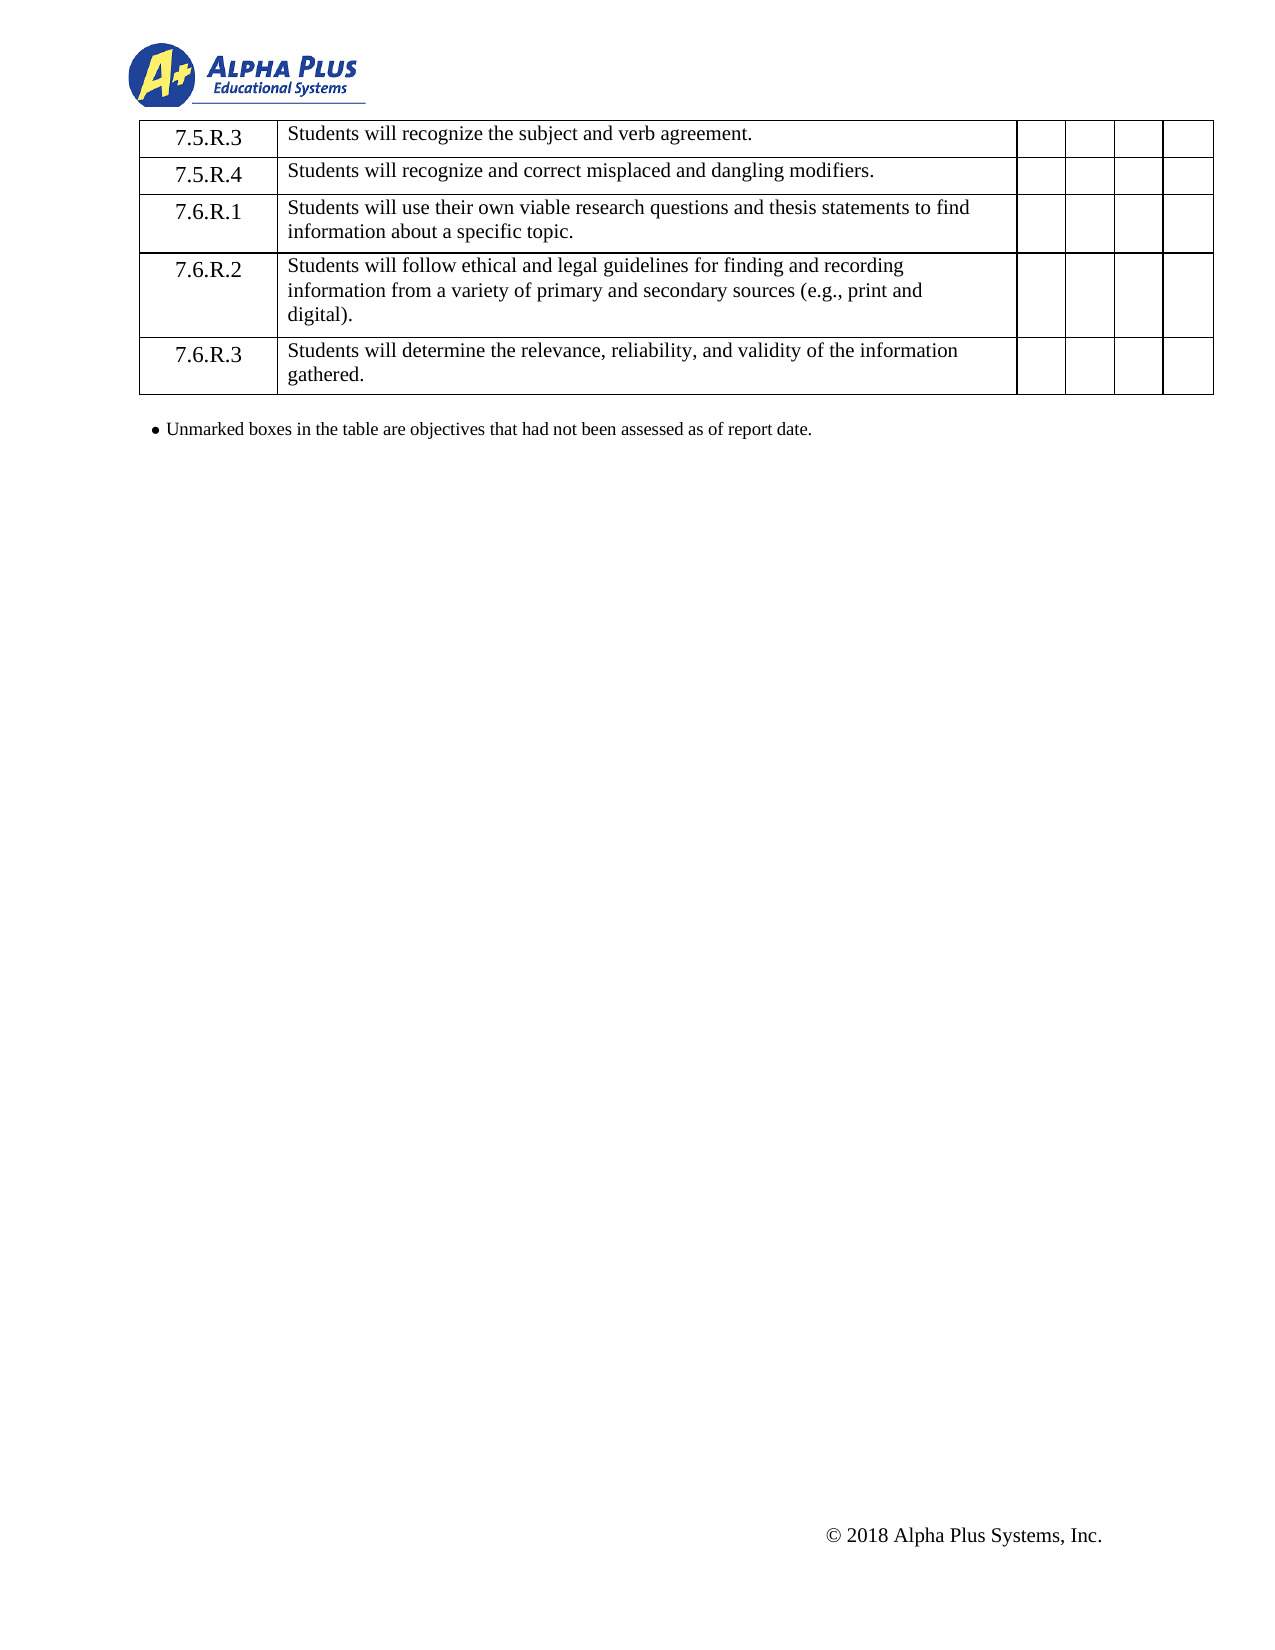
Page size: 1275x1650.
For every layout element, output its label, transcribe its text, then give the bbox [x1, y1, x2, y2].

picture [128, 43, 366, 107]
table_header [1066, 121, 1114, 157]
table_cell [1018, 195, 1065, 252]
table_cell 7.6.R.2 [140, 254, 277, 337]
table_cell [1066, 254, 1114, 337]
table_cell [1018, 158, 1065, 194]
table_cell [1164, 254, 1213, 337]
text ● Unmarked boxes in the table are objectives that had not been assessed as of report date. [150, 420, 1185, 440]
table_cell 7.6.R.1 [140, 195, 277, 252]
table_header [1018, 121, 1065, 157]
table_cell Students will recognize and correct misplaced and dangling modifiers. [278, 158, 1016, 194]
table_cell [1066, 338, 1114, 393]
table_header 7.5.R.3 [140, 121, 277, 157]
table_cell [1018, 254, 1065, 337]
table_cell [1066, 158, 1114, 194]
table_cell [1018, 338, 1065, 393]
table_cell [1164, 195, 1213, 252]
table_cell Students will determine the relevance, reliability, and validity of the information gathered. [278, 338, 1016, 393]
table_header Students will recognize the subject and verb agreement. [278, 121, 1016, 157]
table_cell Students will use their own viable research questions and thesis statements to find information about a specific topic. [278, 195, 1016, 252]
table_cell Students will follow ethical and legal guidelines for finding and recording information from a variety of primary and secondary sources (e.g., print and digital). [278, 254, 1016, 337]
table_cell [1115, 254, 1162, 337]
table_cell [1164, 158, 1213, 194]
table_cell 7.5.R.4 [140, 158, 277, 194]
table_cell [1115, 158, 1162, 194]
table_cell 7.6.R.3 [140, 338, 277, 393]
table_header [1164, 121, 1213, 157]
table_cell [1164, 338, 1213, 393]
table_cell [1115, 338, 1162, 393]
table_cell [1115, 195, 1162, 252]
table_header [1115, 121, 1162, 157]
table_cell [1066, 195, 1114, 252]
